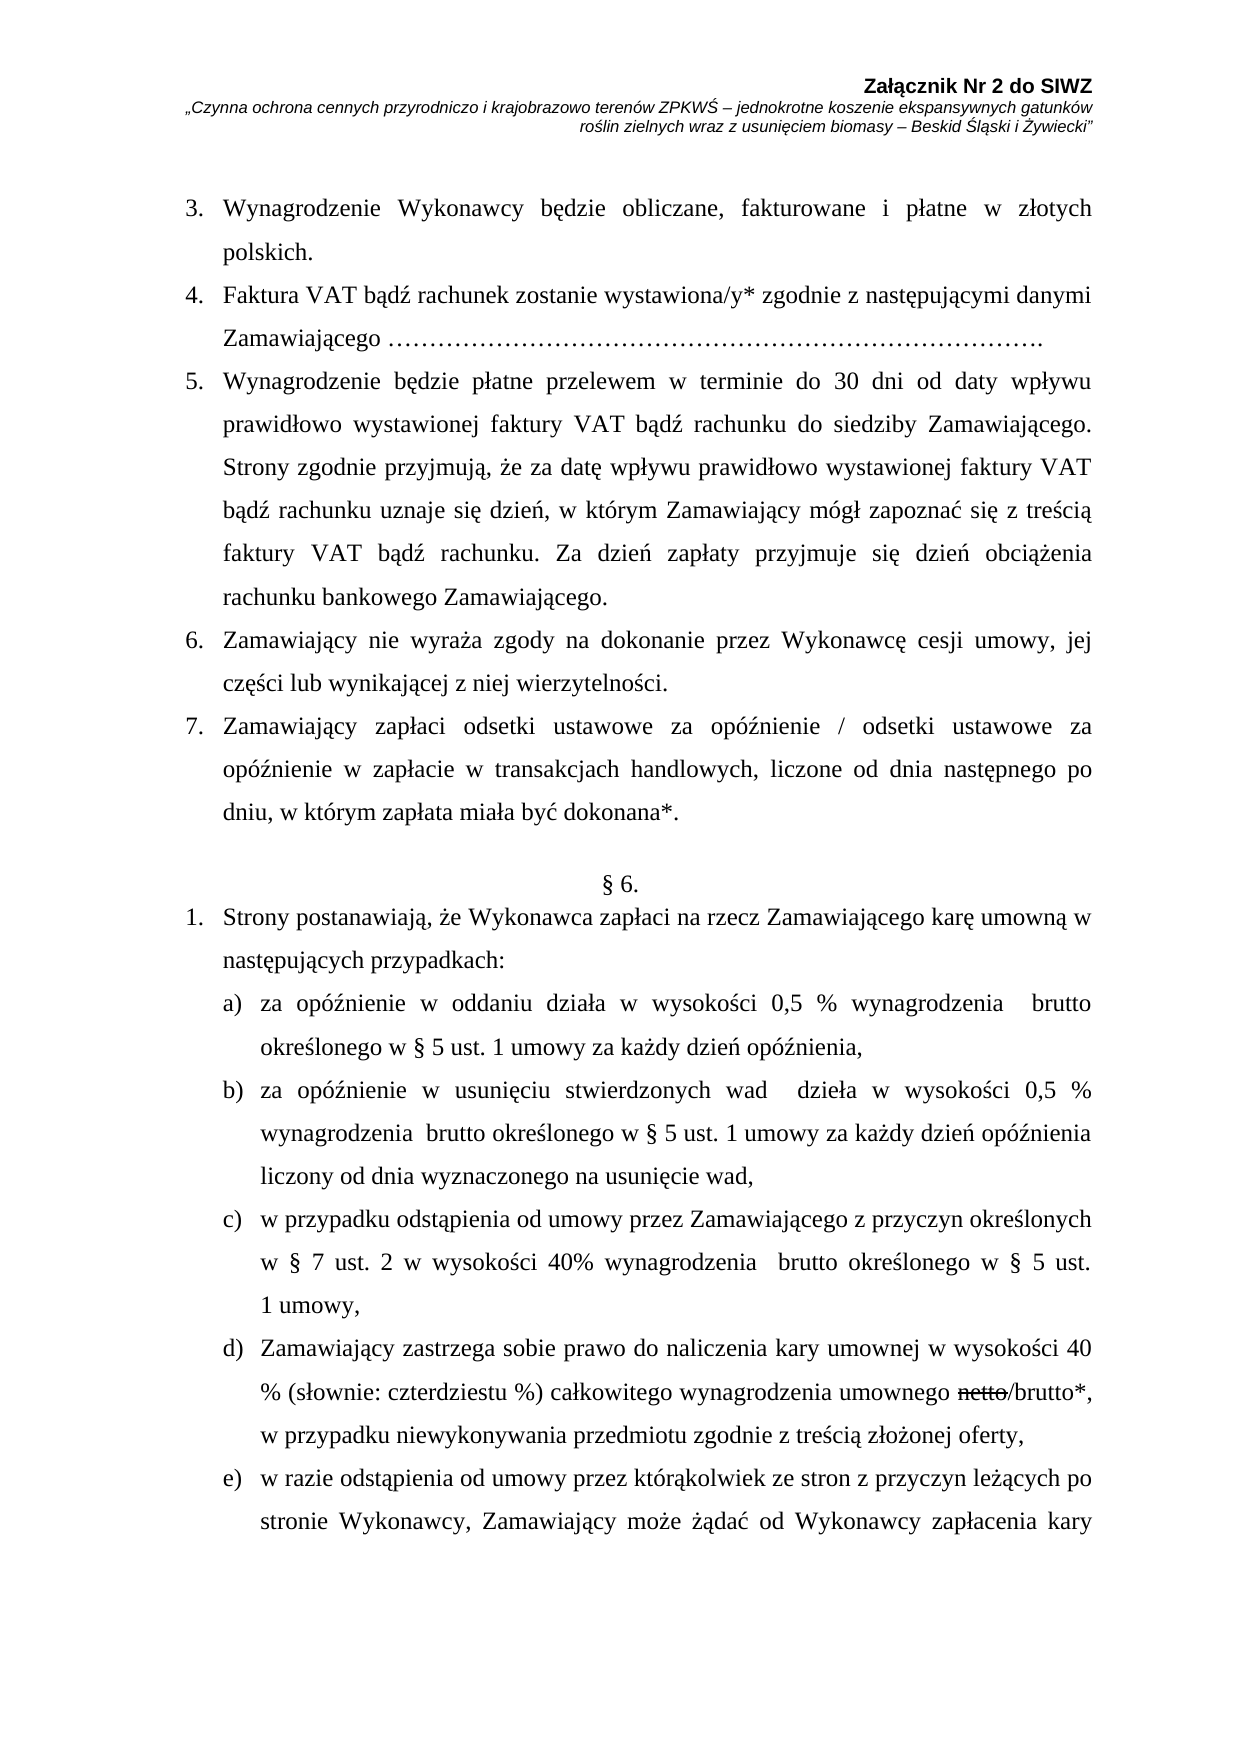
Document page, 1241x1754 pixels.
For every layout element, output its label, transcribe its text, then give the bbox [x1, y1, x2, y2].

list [223, 1463, 1093, 1535]
list w przypadku odstąpienia od umowy przez Zamawiającego z przyczyn określonych w § 7 ust. 2 w wysokości 40% wynagrodzenia brutto określonego w § 5 ust. 1 umowy, [223, 1204, 1093, 1319]
list Wynagrodzenie będzie płatne przelewem w terminie do 30 dni od daty wpływu prawidłowo wystawionej faktury VAT bądź rachunku do siedziby Zamawiającego. Strony zgodnie przyjmują, że za datę wpływu prawidłowo wystawionej faktury VAT bądź rachunku uznaje się dzień, w którym Zamawiający mógł zapoznać się z treścią faktury VAT bądź rachunku. Za dzień zapłaty przyjmuje się dzień obciążenia rachunku bankowego Zamawiającego. [185, 366, 1093, 610]
list Wynagrodzenie Wykonawcy będzie obliczane, fakturowane i płatne w złotych polskich. [185, 193, 1093, 265]
list Strony postanawiają, że Wykonawca zapłaci na rzecz Zamawiającego karę umowną w następujących przypadkach: [185, 902, 1093, 974]
list za opóźnienie w oddaniu działa w wysokości 0,5 % wynagrodzenia brutto określonego w § 5 ust. 1 umowy za każdy dzień opóźnienia, [223, 988, 1093, 1060]
list Faktura VAT bądź rachunek zostanie wystawiona/y* zgodnie z następującymi danymi Zamawiającego ……………………………………………………………………. [185, 280, 1093, 352]
list za opóźnienie w usunięciu stwierdzonych wad dzieła w wysokości 0,5 % wynagrodzenia brutto określonego w § 5 ust. 1 umowy za każdy dzień opóźnienia liczony od dnia wyznaczonego na usunięcie wad, [223, 1075, 1093, 1190]
list Zamawiający zapłaci odsetki ustawowe za opóźnienie / odsetki ustawowe za opóźnienie w zapłacie w transakcjach handlowych, liczone od dnia następnego po dniu, w którym zapłata miała być dokonana*. [185, 711, 1093, 826]
list Zamawiający nie wyraża zgody na dokonanie przez Wykonawcę cesji umowy, jej części lub wynikającej z niej wierzytelności. [185, 625, 1093, 697]
text § 6. [148, 869, 1093, 898]
list Zamawiający zastrzega sobie prawo do naliczenia kary umownej w wysokości 40 % (słownie: czterdziestu %) całkowitego wynagrodzenia umownego netto/brutto*, w przypadku niewykonywania przedmiotu zgodnie z treścią złożonej oferty, [223, 1333, 1093, 1448]
